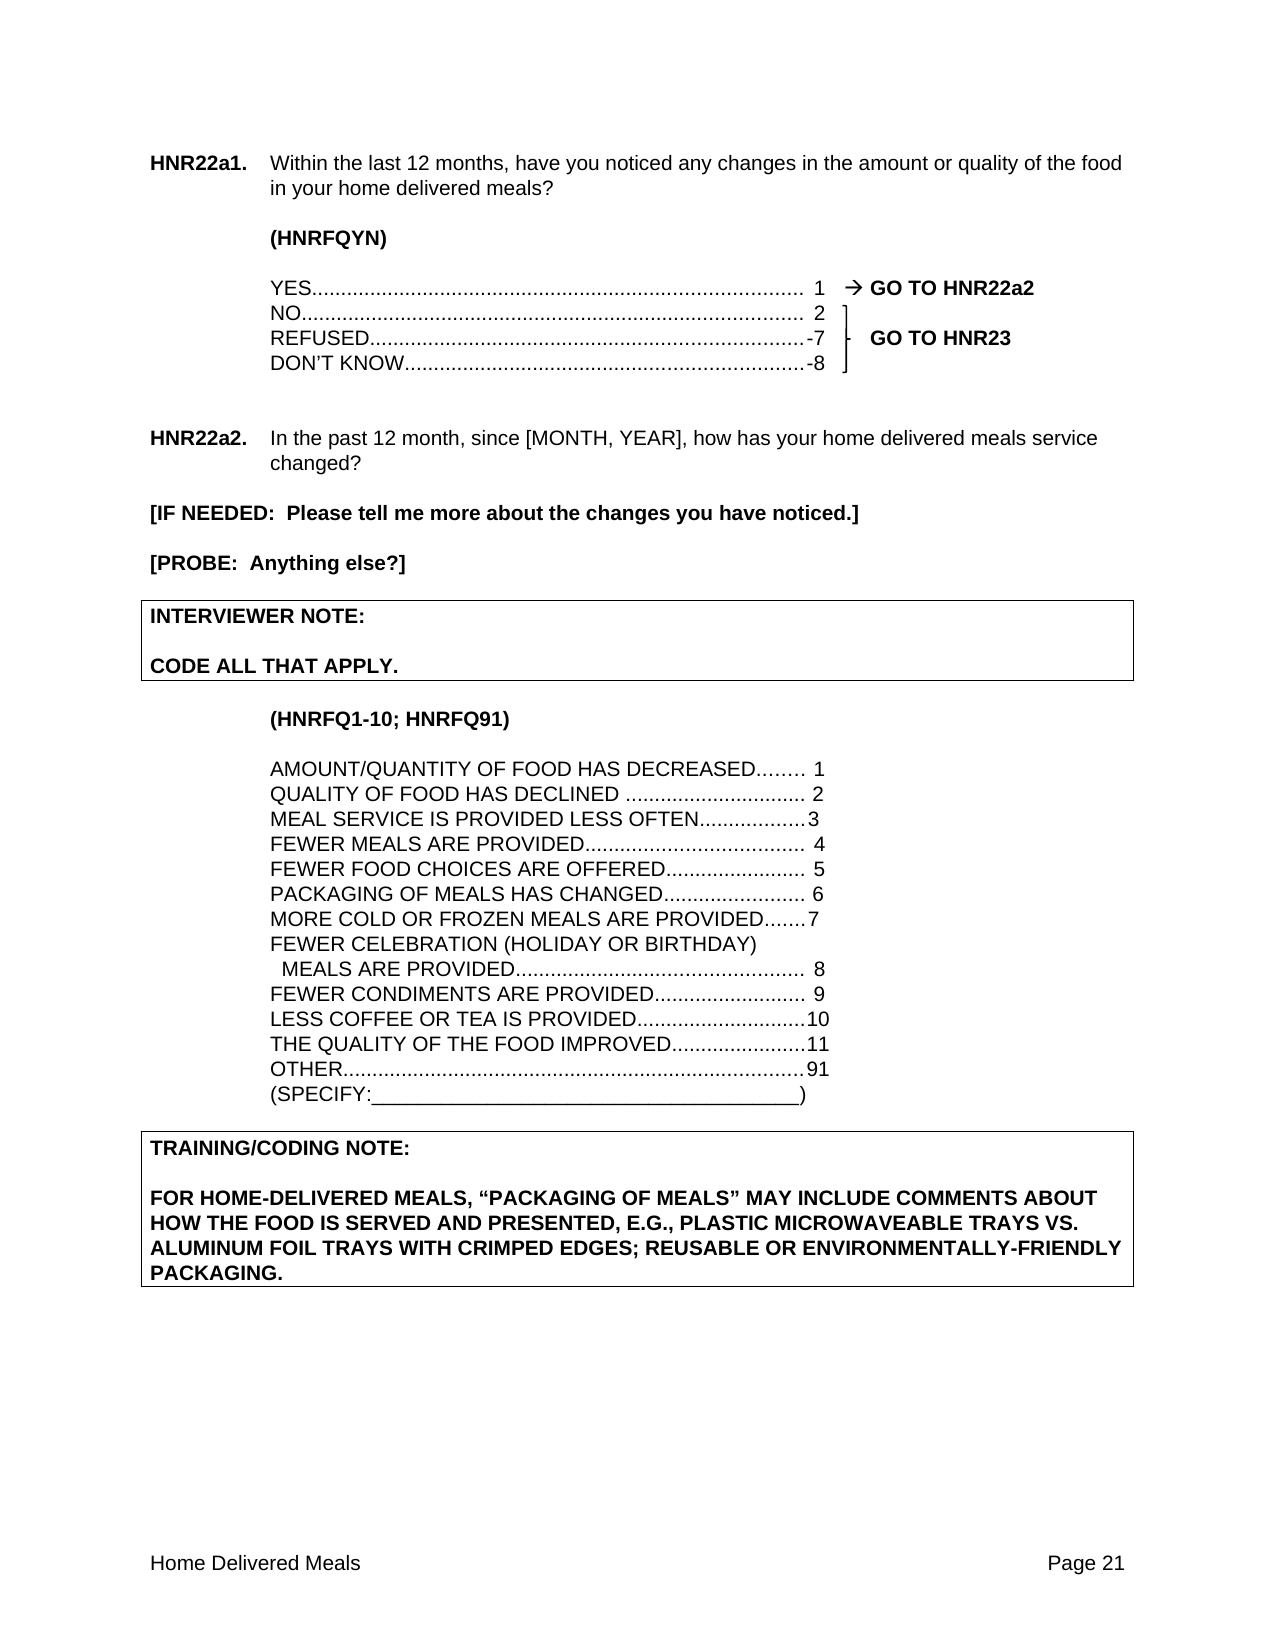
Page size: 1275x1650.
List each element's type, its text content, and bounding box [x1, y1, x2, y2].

text OTHER 91 [270, 1056, 1125, 1081]
text FEWER FOOD CHOICES ARE OFFERED 5 [270, 856, 1125, 881]
text MEALS ARE PROVIDED 8 [270, 956, 1125, 981]
text MEAL SERVICE IS PROVIDED LESS OFTEN 3 [270, 806, 1125, 831]
text (HNRFQYN) [270, 225, 1125, 250]
text [PROBE: Anything else?] [150, 550, 1125, 575]
text YES 1 GO TO HNR22a2 [270, 275, 1125, 300]
text PACKAGING OF MEALS HAS CHANGED 6 [270, 881, 1125, 906]
text AMOUNT/QUANTITY OF FOOD HAS DECREASED. 1 [270, 756, 1125, 781]
text HNR22a2. In the past 12 month, since [MONTH, YEAR], how has your home delivered meals service changed? [150, 425, 1125, 475]
text CODE ALL THAT APPLY. [142, 650, 1133, 680]
text INTERVIEWER NOTE: [142, 601, 1133, 628]
text REFUSED -7 GO TO HNR23 [270, 325, 845, 350]
text FEWER MEALS ARE PROVIDED 4 [270, 831, 1125, 856]
text MORE COLD OR FROZEN MEALS ARE PROVIDED 7 [270, 906, 1125, 931]
text FEWER CELEBRATION (HOLIDAY OR BIRTHDAY) [270, 931, 1125, 956]
text NO 2 [270, 300, 1125, 325]
text (HNRFQ1-10; HNRFQ91) [195, 706, 1125, 731]
text FOR HOME-DELIVERED MEALS, “PACKAGING OF MEALS” MAY INCLUDE COMMENTS ABOUT HOW THE FOOD IS SERVED AND PRESENTED, E.G., PLASTIC MICROWAVEABLE TRAYS VS. ALUMINUM FOIL TRAYS WITH CRIMPED EDGES; REUSABLE OR ENVIRONMENTALLY-FRIENDLY PACKAGING. [142, 1181, 1133, 1286]
text HNR22a1. Within the last 12 months, have you noticed any changes in the amount or quality of the food in your home delivered meals? [150, 150, 1125, 200]
text TRAINING/CODING NOTE: [142, 1132, 1133, 1159]
text (SPECIFY: ) [270, 1081, 1125, 1106]
text [IF NEEDED: Please tell me more about the changes you have noticed.] [150, 500, 1125, 525]
text THE QUALITY OF THE FOOD IMPROVED 11 [270, 1031, 1125, 1056]
text DON’T KNOW -8 [270, 350, 1125, 375]
text LESS COFFEE OR TEA IS PROVIDED 10 [270, 1006, 1125, 1031]
text REFUSED -7 GO TO HNR23 [848, 325, 1125, 350]
text QUALITY OF FOOD HAS DECLINED 2 [270, 781, 1125, 806]
text FEWER CONDIMENTS ARE PROVIDED 9 [270, 981, 1125, 1006]
